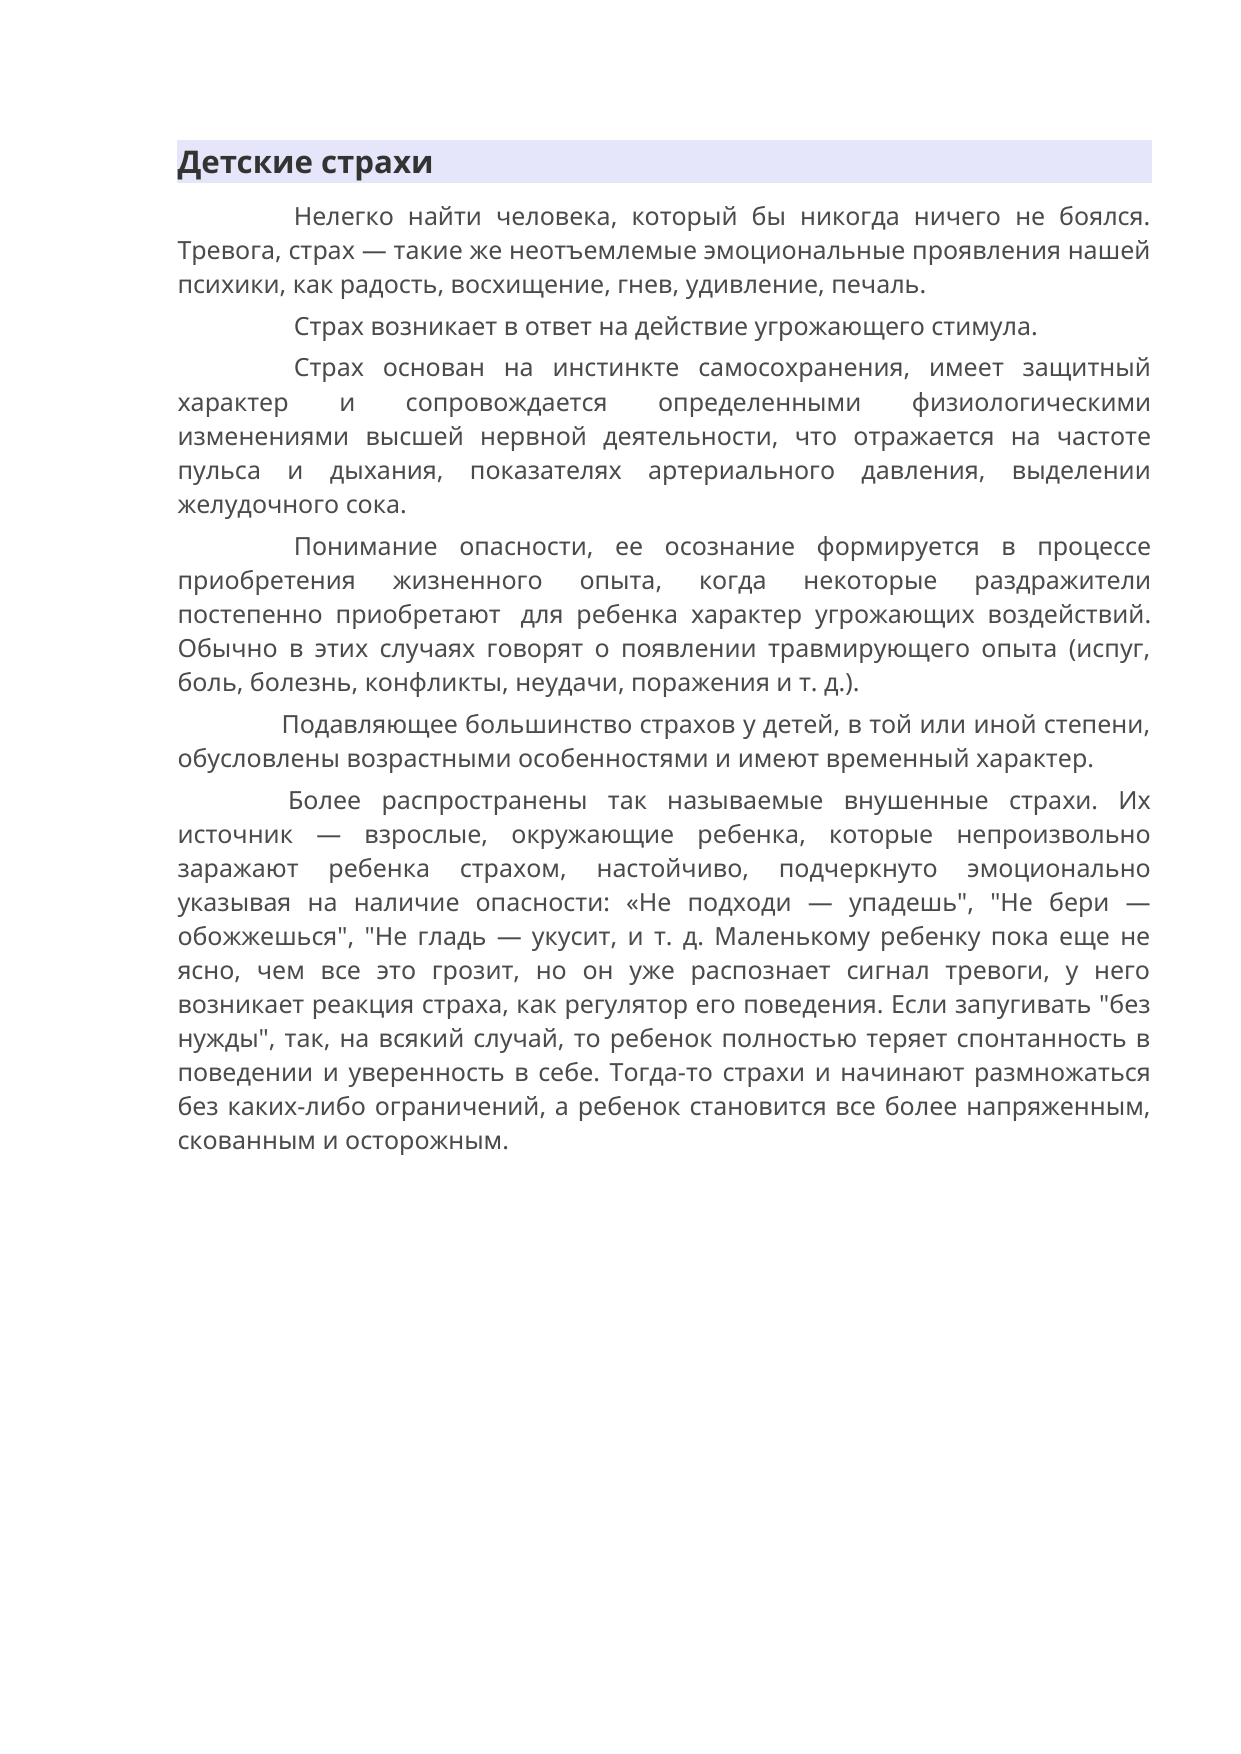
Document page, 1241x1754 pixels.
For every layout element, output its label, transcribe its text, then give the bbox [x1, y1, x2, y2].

text Страх возникает в ответ на действие угрожающего стимула. [177, 308, 1152, 342]
text Подавляющее большинство страхов у детей, в той или иной степени, обусловлены возрастными особенностями и имеют временный характер. [177, 706, 1152, 774]
text Страх основан на инстинкте самосохранения, имеет защитный характер и сопровождается определенными физиологическими изменениями высшей нервной деятельности, что отражается на частоте пульса и дыхания, показателях артериального давления, выделении желудочного сока. [177, 350, 1152, 520]
text Понимание опасности, ее осознание формируется в процессе приобретения жизненного опыта, когда некоторые раздражители постепенно приобретают для ребенка характер угрожающих воздействий. Обычно в этих случаях говорят о появлении травмирующего опыта (испуг, боль, болезнь, конфликты, неудачи, поражения и т. д.). [177, 528, 1152, 698]
text Нелегко найти человека, который бы никогда ничего не боялся. Тревога, страх — такие же неотъемлемые эмоциональные проявления нашей психики, как радость, восхищение, гнев, удивление, печаль. [177, 198, 1152, 300]
text Детские страхи [177, 140, 1152, 183]
text Более распространены так называемые внушенные страхи. Их источник — взрослые, окружающие ребенка, которые непроизвольно заражают ребенка страхом, настойчиво, подчеркнуто эмоционально указывая на наличие опасности: «Не подходи — упадешь", "Не бери — обожжешься", "Не гладь — укусит, и т. д. Маленькому ребенку пока еще не ясно, чем все это грозит, но он уже распознает сигнал тревоги, у него возникает реакция страха, как регулятор его поведения. Если запугивать "без нужды", так, на всякий случай, то ребенок полностью теряет спонтанность в поведении и уверенность в себе. Тогда-то страхи и начинают размножаться без каких-либо ограничений, а ребенок становится все более напряженным, скованным и осторожным. [177, 782, 1152, 1157]
